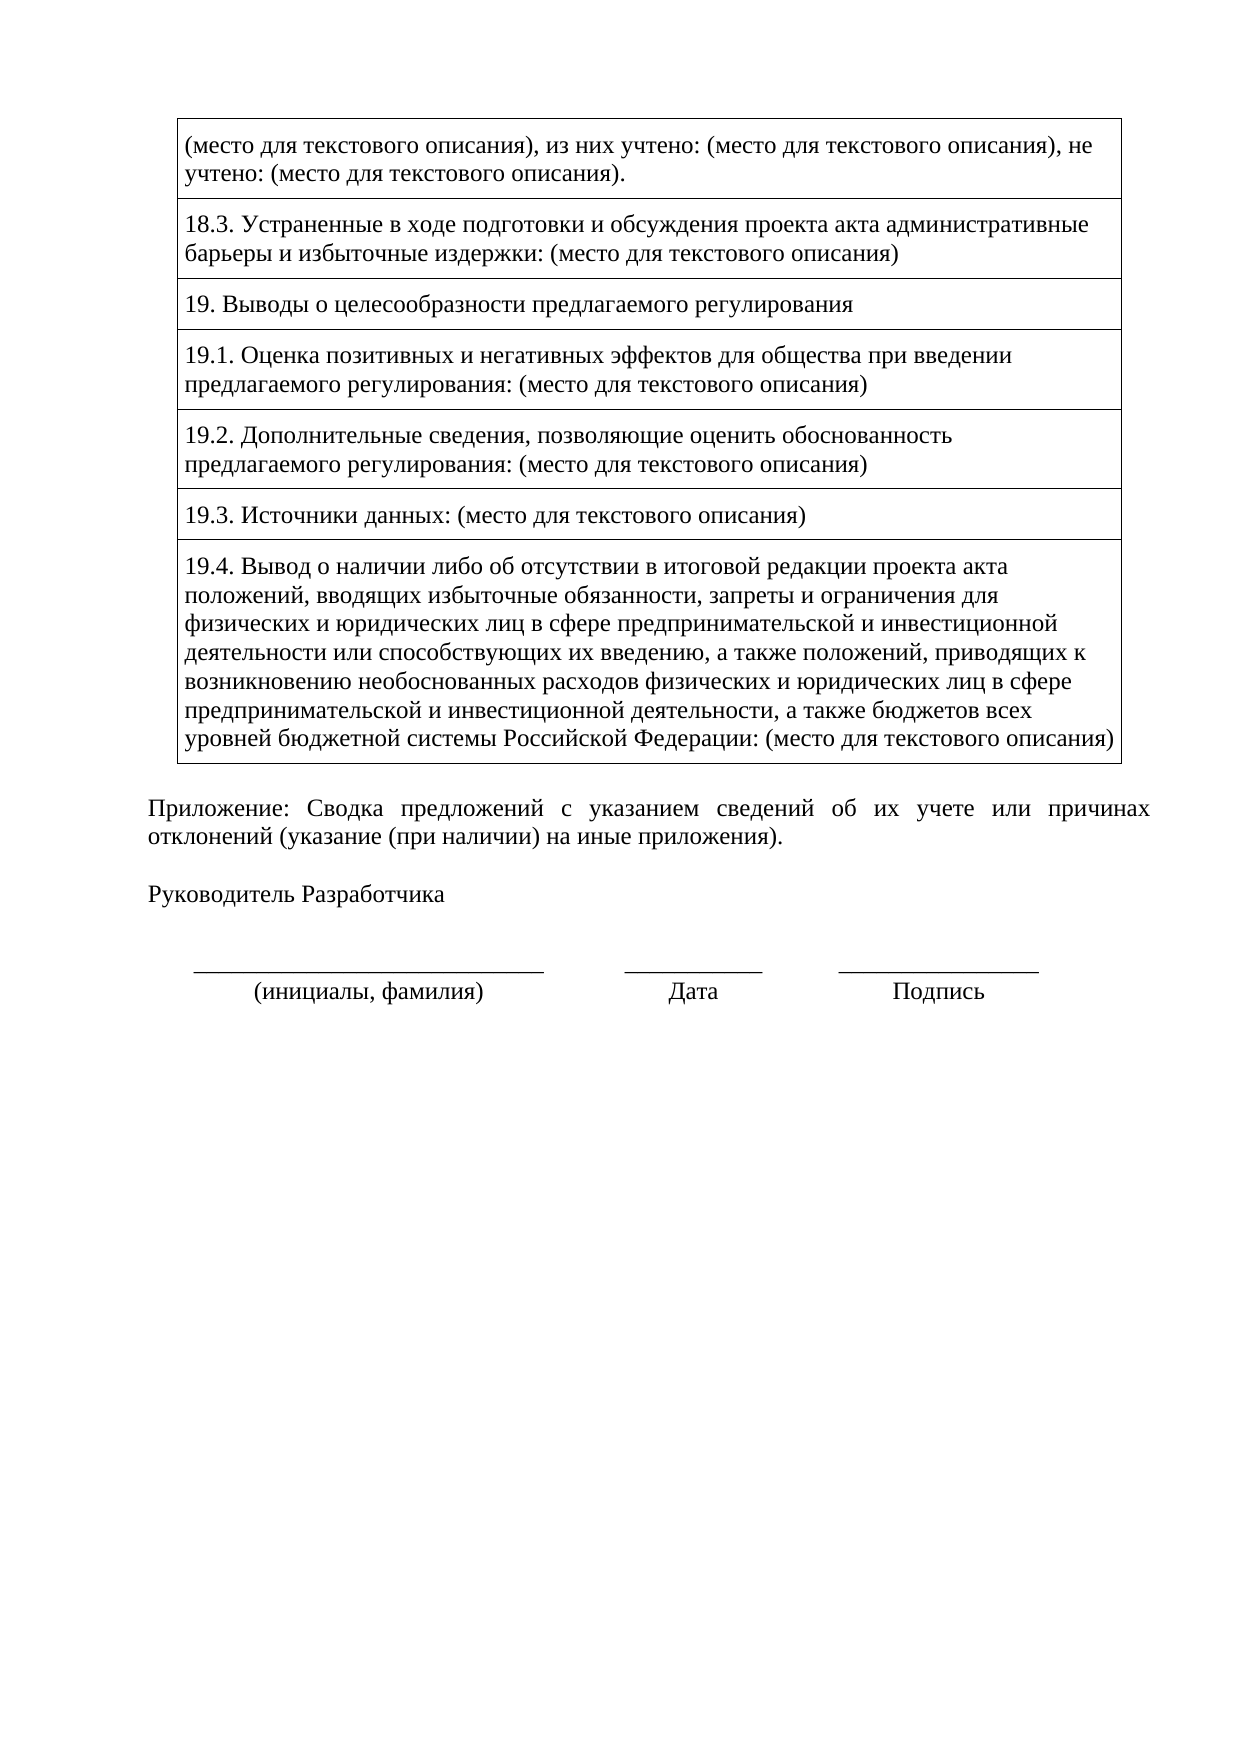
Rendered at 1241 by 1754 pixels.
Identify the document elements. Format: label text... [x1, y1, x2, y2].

table_header ________________ Подпись [791, 936, 1086, 1015]
table_cell 19.2. Дополнительные сведения, позволяющие оценить обоснованность предлагаемого регулирования: (место для текстового описания) [178, 410, 1121, 488]
table_cell 19. Выводы о целесообразности предлагаемого регулирования [178, 279, 1121, 329]
table_cell 19.4. Вывод о наличии либо об отсутствии в итоговой редакции проекта акта положений, вводящих избыточные обязанности, запреты и ограничения для физических и юридических лиц в сфере предпринимательской и инвестиционной деятельности или способствующих их введению, а также положений, приводящих к возникновению необоснованных расходов физических и юридических лиц в сфере предпринимательской и инвестиционной деятельности, а также бюджетов всех уровней бюджетной системы Российской Федерации: (место для текстового описания) [178, 540, 1121, 763]
table_cell 19.3. Источники данных: (место для текстового описания) [178, 489, 1121, 539]
table_cell 19.1. Оценка позитивных и негативных эффектов для общества при введении предлагаемого регулирования: (место для текстового описания) [178, 330, 1121, 408]
table_header ___________ Дата [596, 936, 791, 1015]
table_cell 18.3. Устраненные в ходе подготовки и обсуждения проекта акта административные барьеры и избыточные издержки: (место для текстового описания) [178, 199, 1121, 278]
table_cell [178, 119, 1121, 198]
text Руководитель Разработчика [148, 879, 1152, 908]
table_header ____________________________ (инициалы, фамилия) [141, 936, 596, 1015]
text Приложение: Сводка предложений с указанием сведений об их учете или причинах отклонений (указание (при наличии) на иные приложения). [148, 793, 1152, 850]
